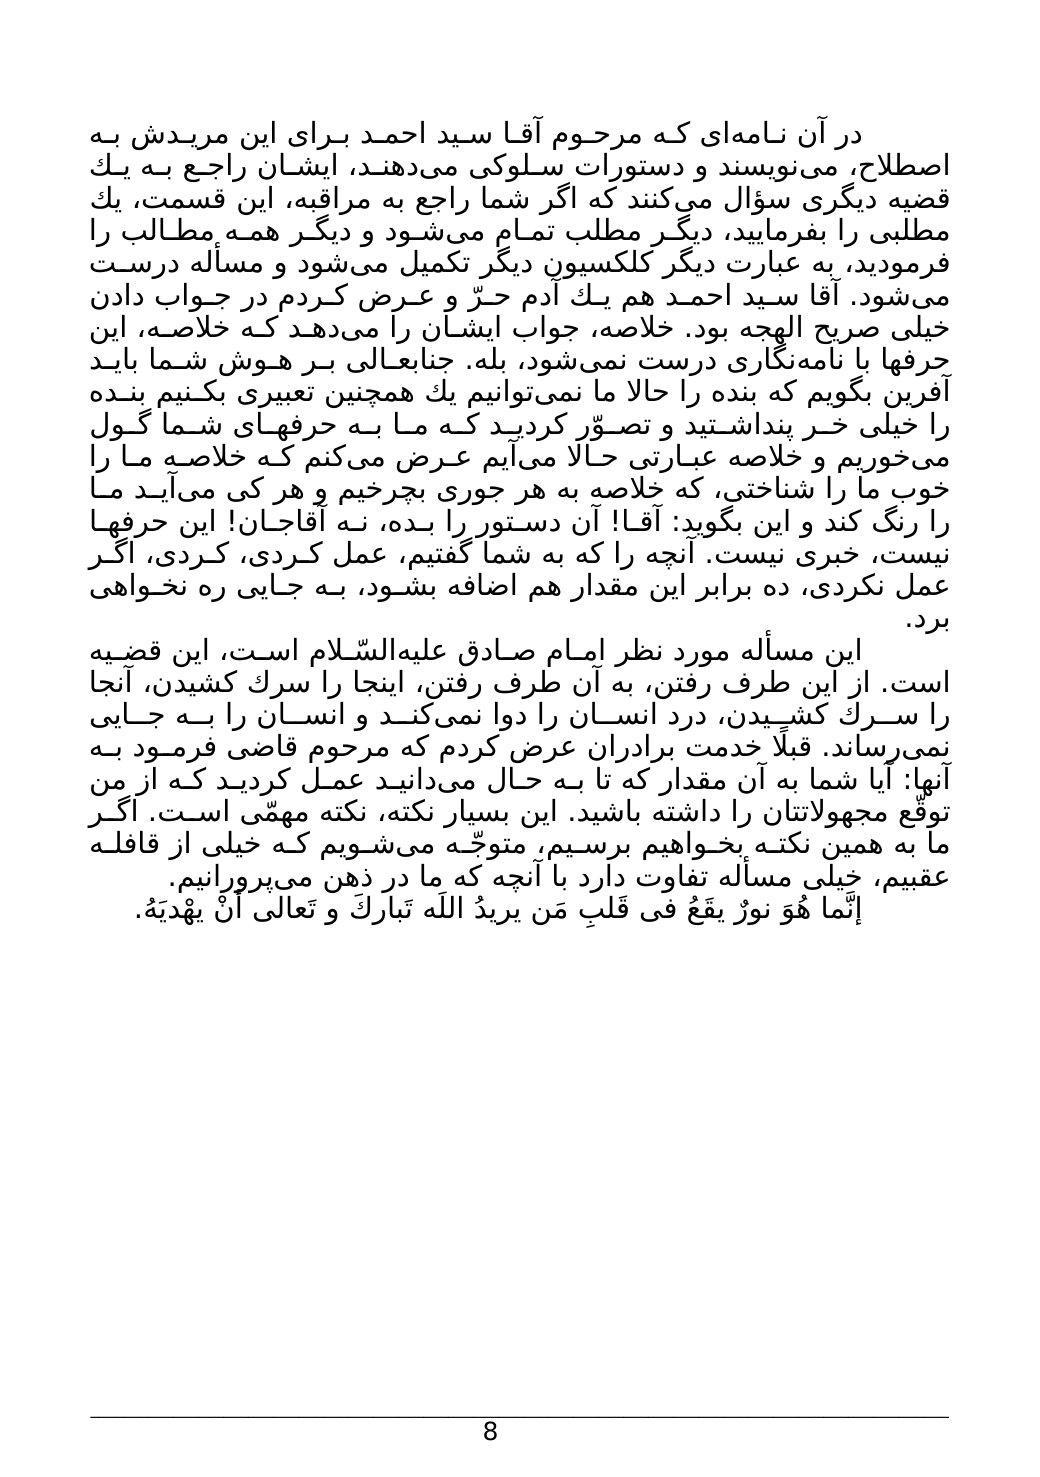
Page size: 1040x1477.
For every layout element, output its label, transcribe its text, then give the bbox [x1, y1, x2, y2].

text در آن نامه‌ای كه مرحوم آقا سید احمد برای این مریدش به اصطلاح، می‌نویسند و دستورات سلوكی می‌دهند، ایشان راجع به یك قضیه دیگری سؤال می‌كنند كه اگر شما راجع به مراقبه، این قسمت، یك مطلبی را بفرمایید، دیگر مطلب تمام می‌شود و دیگر همه مطالب را فرمودید، به عبارت دیگر كلكسیون دیگر تكمیل می‌شود و مسأله درست می‌شود. آقا سید احمد هم یك آدم حرّ و عرض كردم در جواب دادن خیلی صریح الهجه بود. خلاصه، جواب ایشان را می‌دهد كه خلاصه، این حرفها با نامه‌نگاری درست نمی‌شود، بله. جنابعالی بر هوش شما باید آفرین بگویم كه بنده را حالا ما نمی‌توانیم یك همچنین تعبیری بكنیم بنده را خیلی خر پنداشتید و تصوّر كردید كه ما به حرفهای شما گول می‌خوریم و خلاصه عبارتی حالا می‌آیم عرض می‌كنم كه خلاصه ما را خوب ما را شناختی، كه خلاصه به هر جوری بچرخیم و هر كی می‌آید ما را رنگ كند و این بگوید: آقا! آن دستور را بده، نه آقاجان! این حرفها نیست، خبری نیست. آنچه را كه به شما گفتیم، عمل كردی، كردی، اگر عمل نكردی، ده برابر این مقدار هم اضافه بشود، به جایی ره نخواهی برد. [89, 118, 951, 635]
text إنَّما هُوَ نورٌ يقَعُ فى قَلبِ مَن يريدُ اللَه تَباركَ و تَعالى أنْ يهْديَهُ. [89, 893, 951, 925]
text این مسأله مورد نظر امام صادق علیه‌السّلام است، این قضیه است. از این طرف رفتن، به آن طرف رفتن، اینجا را سرك كشیدن، آنجا را سرك كشیدن، درد انسان را دوا نمی‌كند و انسان را به جایی نمی‌رساند. قبلًا خدمت برادران عرض كردم كه مرحوم قاضی فرمود به آنها: آیا شما به آن مقدار كه تا به حال می‌دانید عمل كردید كه از من توقّع مجهولاتتان را داشته باشید. این بسیار نكته، نكته مهمّی است. اگر ما به همین نكته بخواهیم برسیم، متوجّه می‌شویم كه خیلی از قافله عقبیم، خیلی مسأله تفاوت دارد با آنچه كه ما در ذهن می‌پرورانیم. [89, 635, 951, 893]
